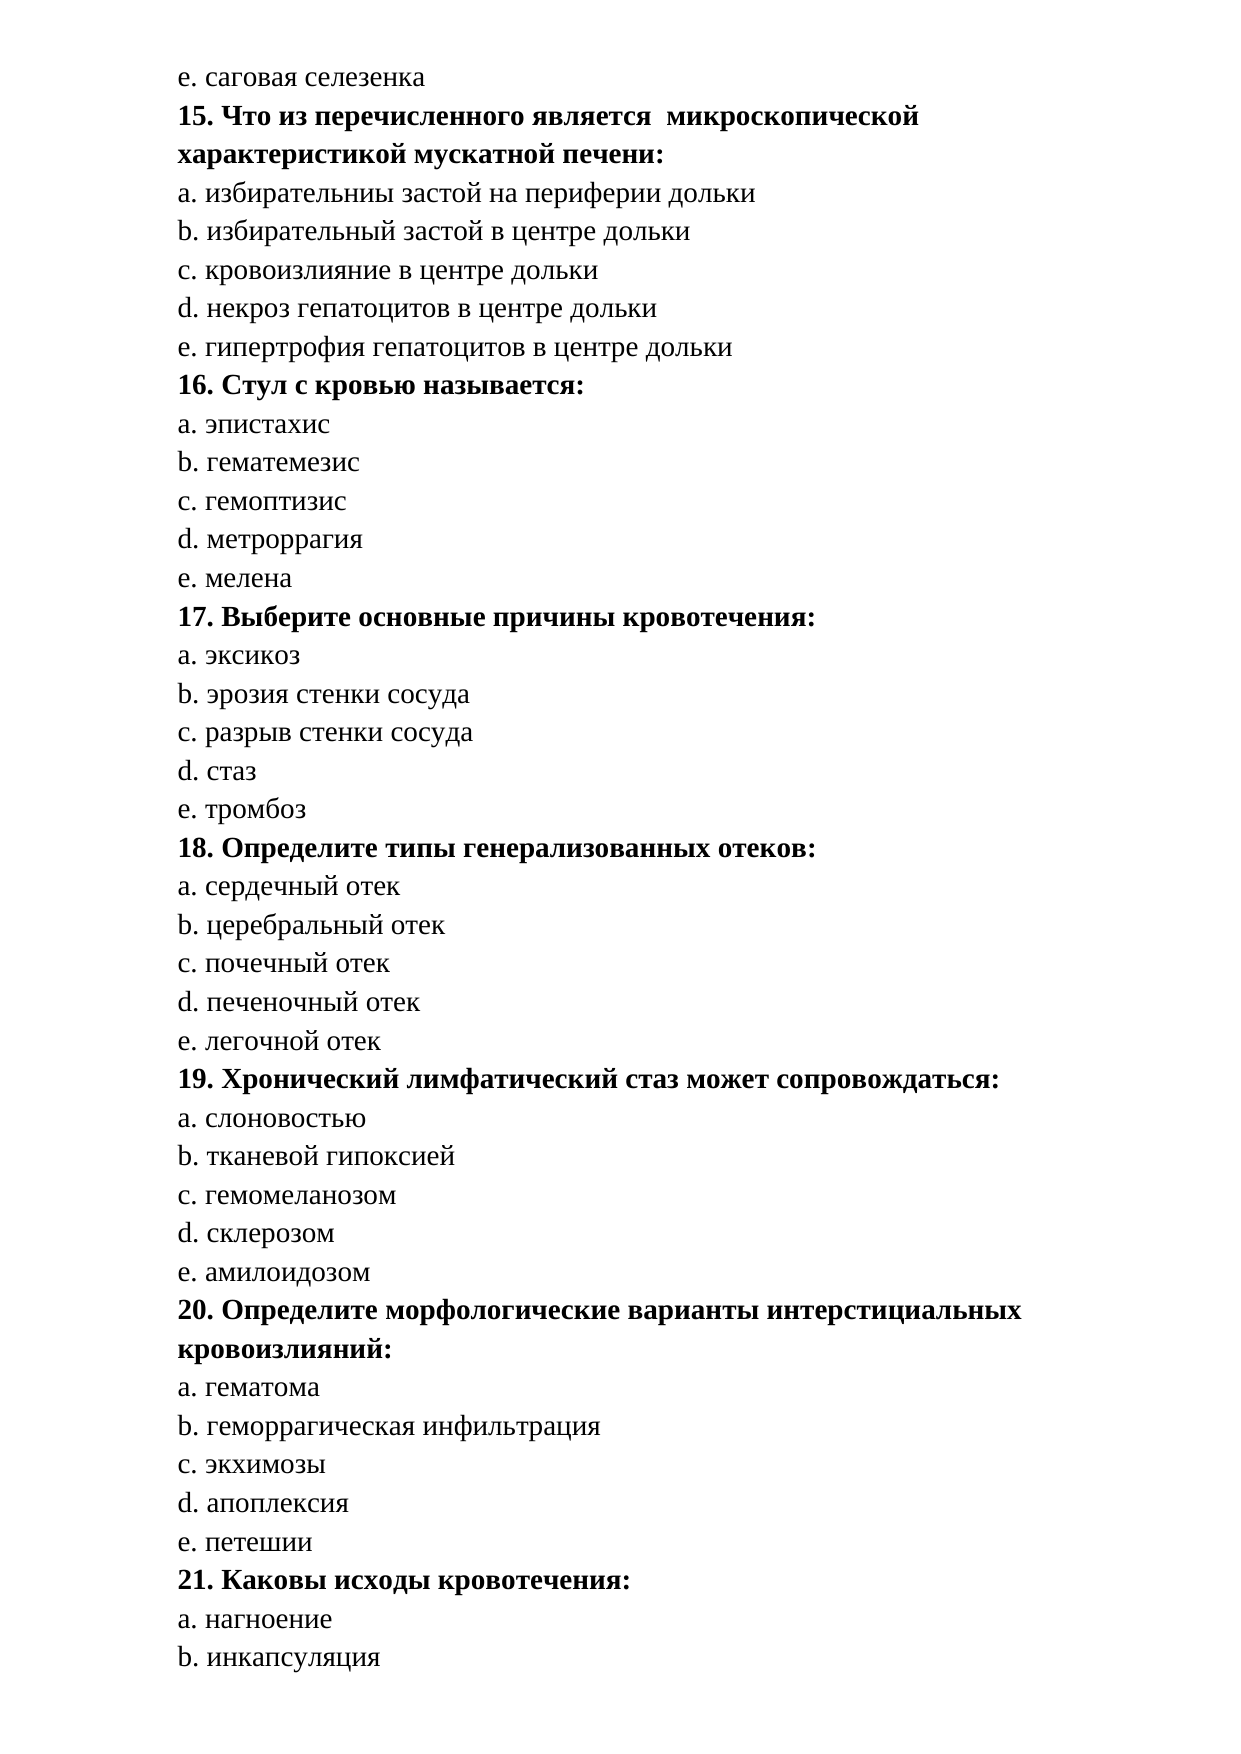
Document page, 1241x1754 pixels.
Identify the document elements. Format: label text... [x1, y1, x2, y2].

text 15. Что из перечисленного является микроскопической характеристикой мускатной печени: [177, 98, 1152, 170]
text а. эпистахис [177, 406, 1152, 439]
text a. эксикоз [177, 637, 1152, 671]
text e. саговая селезенка [177, 59, 1152, 93]
text b. тканевой гипоксией [177, 1138, 1152, 1172]
text c. экхимозы [177, 1447, 1152, 1480]
text 16. Стул с кровью называется: [177, 367, 1152, 401]
text а. сердечный отек [177, 868, 1152, 902]
text а. слоновостью [177, 1100, 1152, 1133]
text 20. Определите морфологические варианты интерстициальных кровоизлияний: [177, 1292, 1152, 1364]
text b. избирательный застой в центре дольки [177, 213, 1152, 247]
text b. эрозия стенки сосуда [177, 676, 1152, 709]
text e. петешии [177, 1524, 1152, 1557]
text d. стаз [177, 753, 1152, 786]
text c. гемомеланозом [177, 1177, 1152, 1210]
text d. печеночный отек [177, 984, 1152, 1018]
text c. кровоизлияние в центре дольки [177, 252, 1152, 285]
text 17. Выберите основные причины кровотечения: [177, 599, 1152, 632]
text b. гематемезис [177, 444, 1152, 478]
text e. амилоидозом [177, 1254, 1152, 1287]
text 21. Каковы исходы кровотечения: [177, 1562, 1152, 1596]
text d. апоплексия [177, 1485, 1152, 1519]
text 19. Хронический лимфатический стаз может сопровождаться: [177, 1061, 1152, 1095]
text b. инкапсуляция [177, 1639, 1152, 1673]
text e. тромбоз [177, 791, 1152, 825]
text c. разрыв стенки сосуда [177, 714, 1152, 748]
text b. церебральный отек [177, 907, 1152, 941]
text d. cклерозом [177, 1215, 1152, 1249]
text 18. Определите типы генерализованных отеков: [177, 830, 1152, 863]
text e. мелена [177, 560, 1152, 594]
text e. легочной отек [177, 1023, 1152, 1056]
text а. нагноение [177, 1601, 1152, 1634]
text d. метроррагия [177, 522, 1152, 555]
text b. геморрагическая инфильтрация [177, 1408, 1152, 1442]
text а. избирательниы застой на периферии дольки [177, 175, 1152, 208]
text d. некроз гепатоцитов в центре дольки [177, 290, 1152, 324]
text e. гипертрофия гепатоцитов в центре дольки [177, 329, 1152, 362]
text c. почечный отек [177, 946, 1152, 979]
text c. гемоптизис [177, 483, 1152, 517]
text а. гематома [177, 1369, 1152, 1403]
